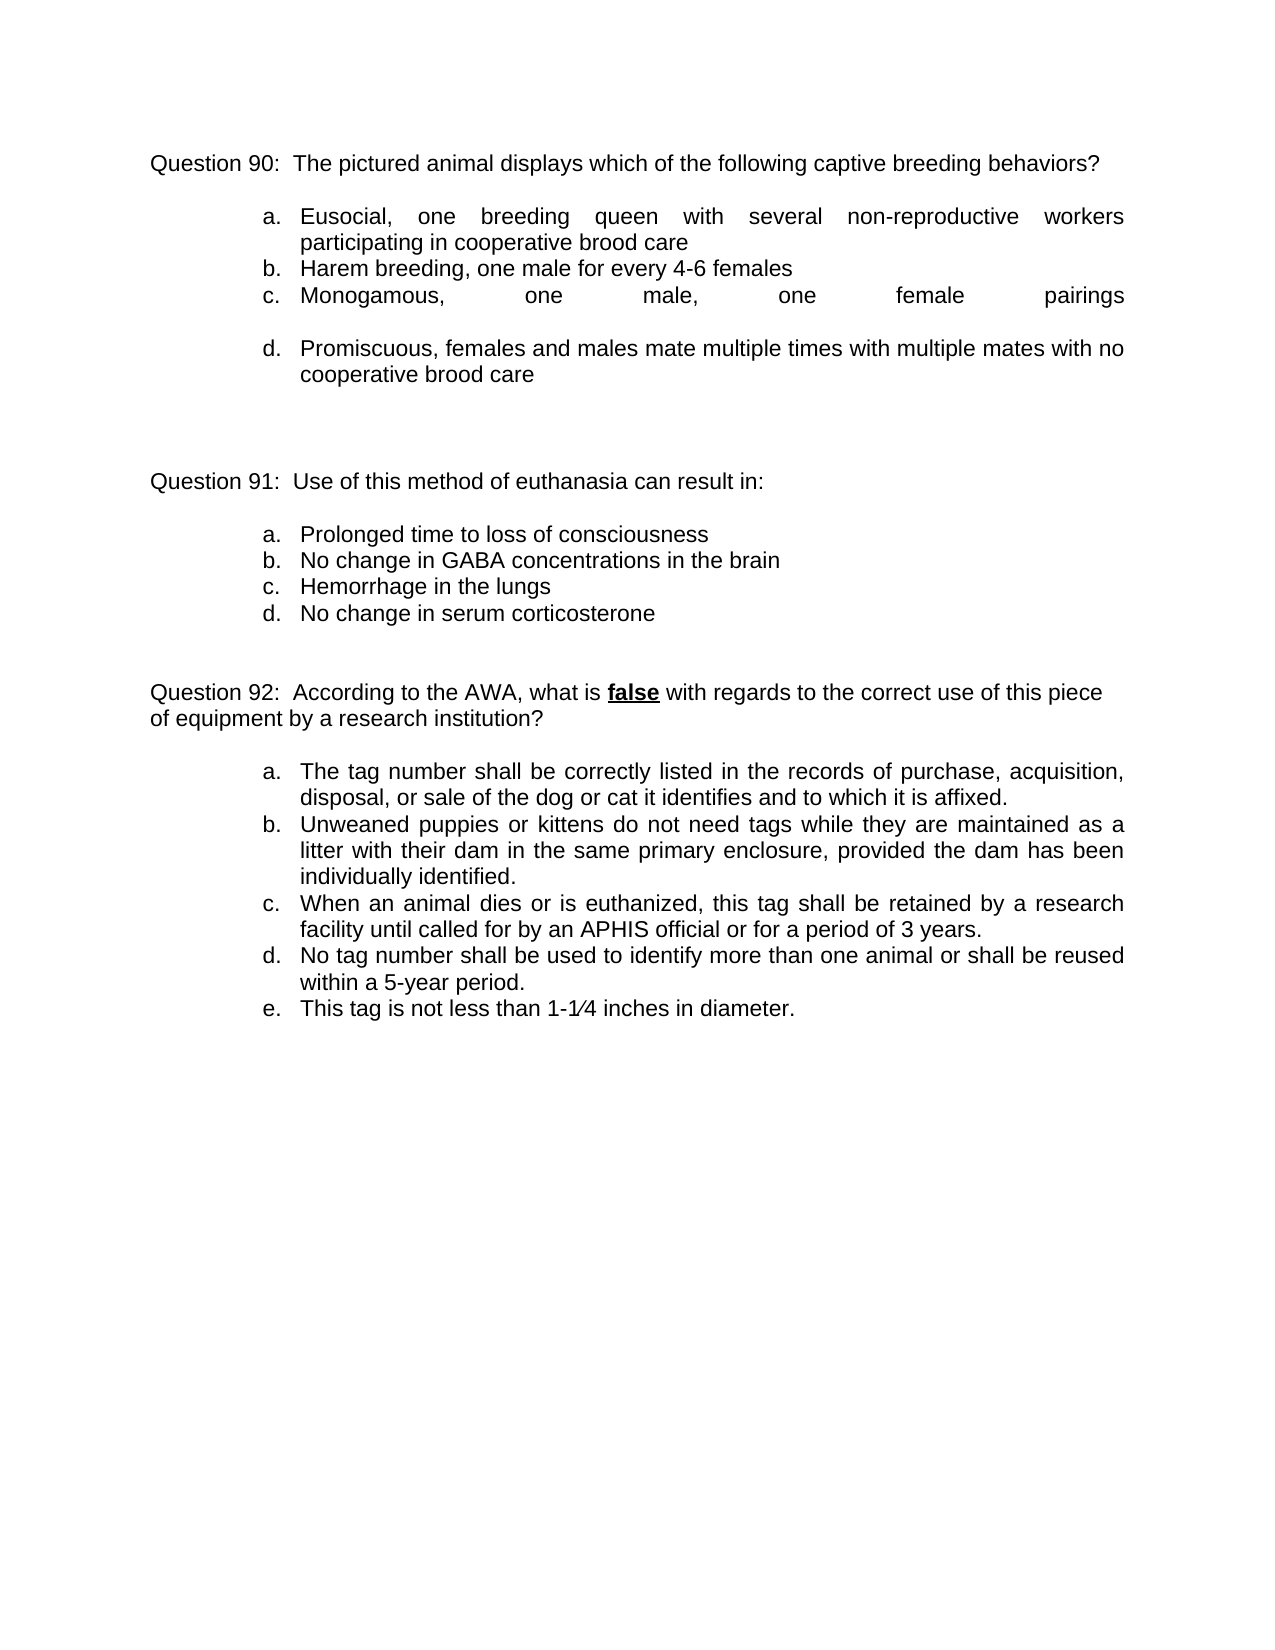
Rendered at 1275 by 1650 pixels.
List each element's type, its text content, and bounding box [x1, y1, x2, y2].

list Eusocial, one breeding queen with several non-reproductive workers participating in cooperative brood care [262, 203, 1125, 255]
list Harem breeding, one male for every 4-6 females [262, 255, 1125, 282]
list This tag is not less than 1-1⁄4 inches in diameter. [262, 995, 1125, 1021]
list No change in serum corticosterone [262, 600, 1125, 626]
list Unweaned puppies or kittens do not need tags while they are maintained as a litter with their dam in the same primary enclosure, provided the dam has been individually identified. [262, 811, 1125, 889]
list Hemorrhage in the lungs [262, 573, 1125, 600]
text Question 91: Use of this method of euthanasia can result in: [150, 468, 1125, 494]
list Monogamous, one male, one female pairings [262, 282, 1125, 334]
list No change in GABA concentrations in the brain [262, 547, 1125, 573]
list When an animal dies or is euthanized, this tag shall be retained by a research facility until called for by an APHIS official or for a period of 3 years. [262, 889, 1125, 942]
text Question 90: The pictured animal displays which of the following captive breeding behaviors? [150, 150, 1125, 176]
list No tag number shall be used to identify more than one animal or shall be reused within a 5-year period. [262, 942, 1125, 995]
list Promiscuous, females and males mate multiple times with multiple mates with no cooperative brood care [262, 334, 1125, 387]
list Prolonged time to loss of consciousness [262, 521, 1125, 547]
text Question 92: According to the AWA, what is false with regards to the correct use of this piece of equipment by a research institution? [150, 679, 1125, 731]
list The tag number shall be correctly listed in the records of purchase, acquisition, disposal, or sale of the dog or cat it identifies and to which it is affixed. [262, 758, 1125, 811]
